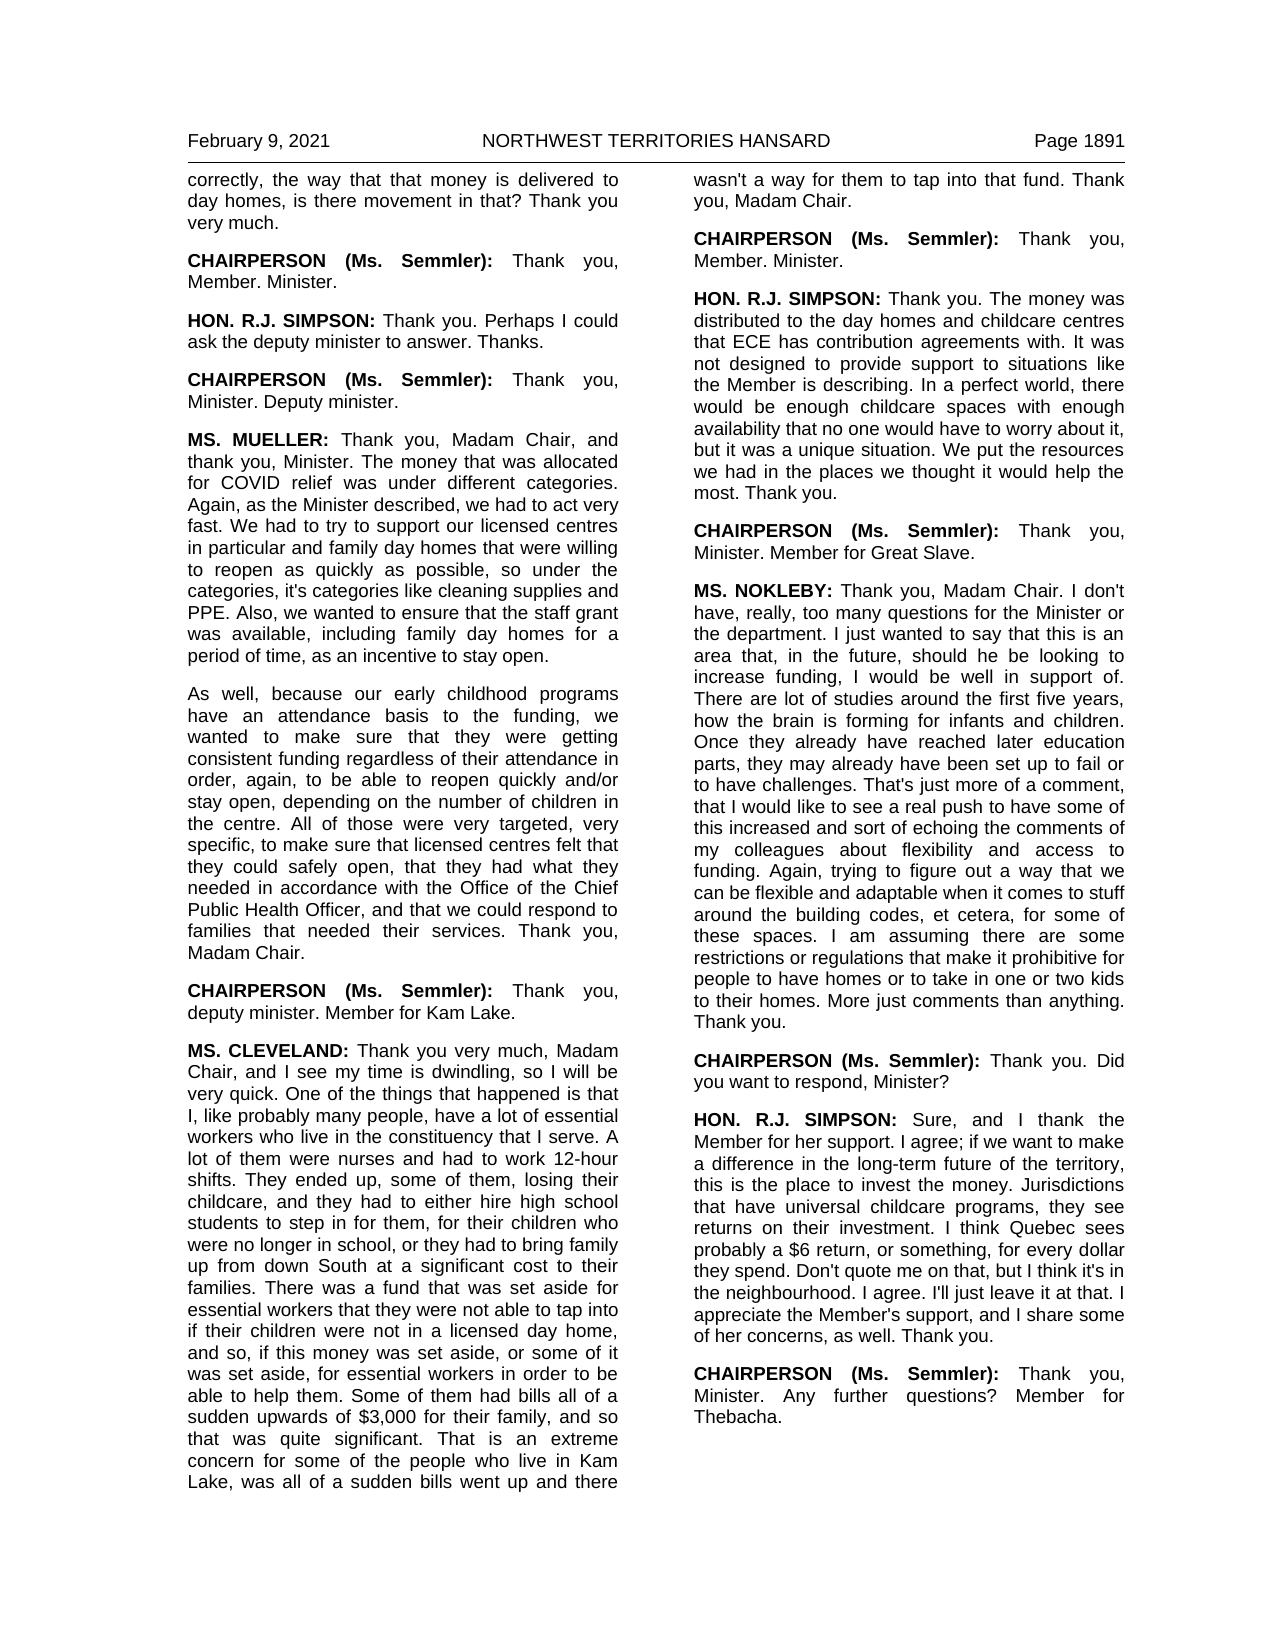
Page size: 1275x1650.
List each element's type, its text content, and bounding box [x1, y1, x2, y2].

text CHAIRPERSON (Ms. Semmler): Thank you, Minister. Deputy minister. [187, 369, 619, 412]
text CHAIRPERSON (Ms. Semmler): Thank you, Member. Minister. [694, 228, 1125, 271]
text HON. R.J. SIMPSON: Thank you. Perhaps I could ask the deputy minister to answer. Thanks. [187, 309, 619, 353]
text CHAIRPERSON (Ms. Semmler): Thank you. Did you want to respond, Minister? [694, 1049, 1125, 1093]
text HON. R.J. SIMPSON: Sure, and I thank the Member for her support. I agree; if we want to make a difference in the long-term future of the territory, this is the place to invest the money. Jurisdictions that have universal childcare programs, they see returns on their investment. I think Quebec sees probably a $6 return, or something, for every dollar they spend. Don't quote me on that, but I think it's in the neighbourhood. I agree. I'll just leave it at that. I appreciate the Member's support, and I share some of her concerns, as well. Thank you. [694, 1109, 1125, 1346]
text CHAIRPERSON (Ms. Semmler): Thank you, deputy minister. Member for Kam Lake. [187, 980, 619, 1023]
text HON. R.J. SIMPSON: Thank you. The money was distributed to the day homes and childcare centres that ECE has contribution agreements with. It was not designed to provide support to situations like the Member is describing. In a perfect world, there would be enough childcare spaces with enough availability that no one would have to worry about it, but it was a unique situation. We put the resources we had in the places we thought it would help the most. Thank you. [694, 288, 1125, 503]
text As well, because our early childhood programs have an attendance basis to the funding, we wanted to make sure that they were getting consistent funding regardless of their attendance in order, again, to be able to reopen quickly and/or stay open, depending on the number of children in the centre. All of those were very targeted, very specific, to make sure that licensed centres felt that they could safely open, that they had what they needed in accordance with the Office of the Chief Public Health Officer, and that we could respond to families that needed their services. Thank you, Madam Chair. [187, 683, 619, 963]
text MS. CLEVELAND: Thank you very much, Madam Chair, and I see my time is dwindling, so I will be very quick. One of the things that happened is that I, like probably many people, have a lot of essential workers who live in the constituency that I serve. A lot of them were nurses and had to work 12-hour shifts. They ended up, some of them, losing their childcare, and they had to either hire high school students to step in for them, for their children who were no longer in school, or they had to bring family up from down South at a significant cost to their families. There was a fund that was set aside for essential workers that they were not able to tap into if their children were not in a licensed day home, and so, if this money was set aside, or some of it was set aside, for essential workers in order to be able to help them. Some of them had bills all of a sudden upwards of $3,000 for their family, and so that was quite significant. That is an extreme concern for some of the people who live in Kam Lake, was all of a sudden bills went up and there wasn't a way for them to tap into that fund. Thank you, Madam Chair. [187, 1040, 619, 1492]
text CHAIRPERSON (Ms. Semmler): Thank you, Minister. Any further questions? Member for Thebacha. [694, 1363, 1125, 1428]
text CHAIRPERSON (Ms. Semmler): Thank you, Member. Minister. [187, 250, 619, 293]
text MS. MUELLER: Thank you, Madam Chair, and thank you, Minister. The money that was allocated for COVID relief was under different categories. Again, as the Minister described, we had to act very fast. We had to try to support our licensed centres in particular and family day homes that were willing to reopen as quickly as possible, so under the categories, it's categories like cleaning supplies and PPE. Also, we wanted to ensure that the staff grant was available, including family day homes for a period of time, as an incentive to stay open. [187, 429, 619, 666]
text CHAIRPERSON (Ms. Semmler): Thank you, Minister. Member for Great Slave. [694, 520, 1125, 563]
text MS. NOKLEBY: Thank you, Madam Chair. I don't have, really, too many questions for the Minister or the department. I just wanted to say that this is an area that, in the future, should he be looking to increase funding, I would be well in support of. There are lot of studies around the first five years, how the brain is forming for infants and children. Once they already have reached later education parts, they may already have been set up to fail or to have challenges. That's just more of a comment, that I would like to see a real push to have some of this increased and sort of echoing the comments of my colleagues about flexibility and access to funding. Again, trying to figure out a way that we can be flexible and adaptable when it comes to stuff around the building codes, et cetera, for some of these spaces. I am assuming there are some restrictions or regulations that make it prohibitive for people to have homes or to take in one or two kids to their homes. More just comments than anything. Thank you. [694, 580, 1125, 1033]
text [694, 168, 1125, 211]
